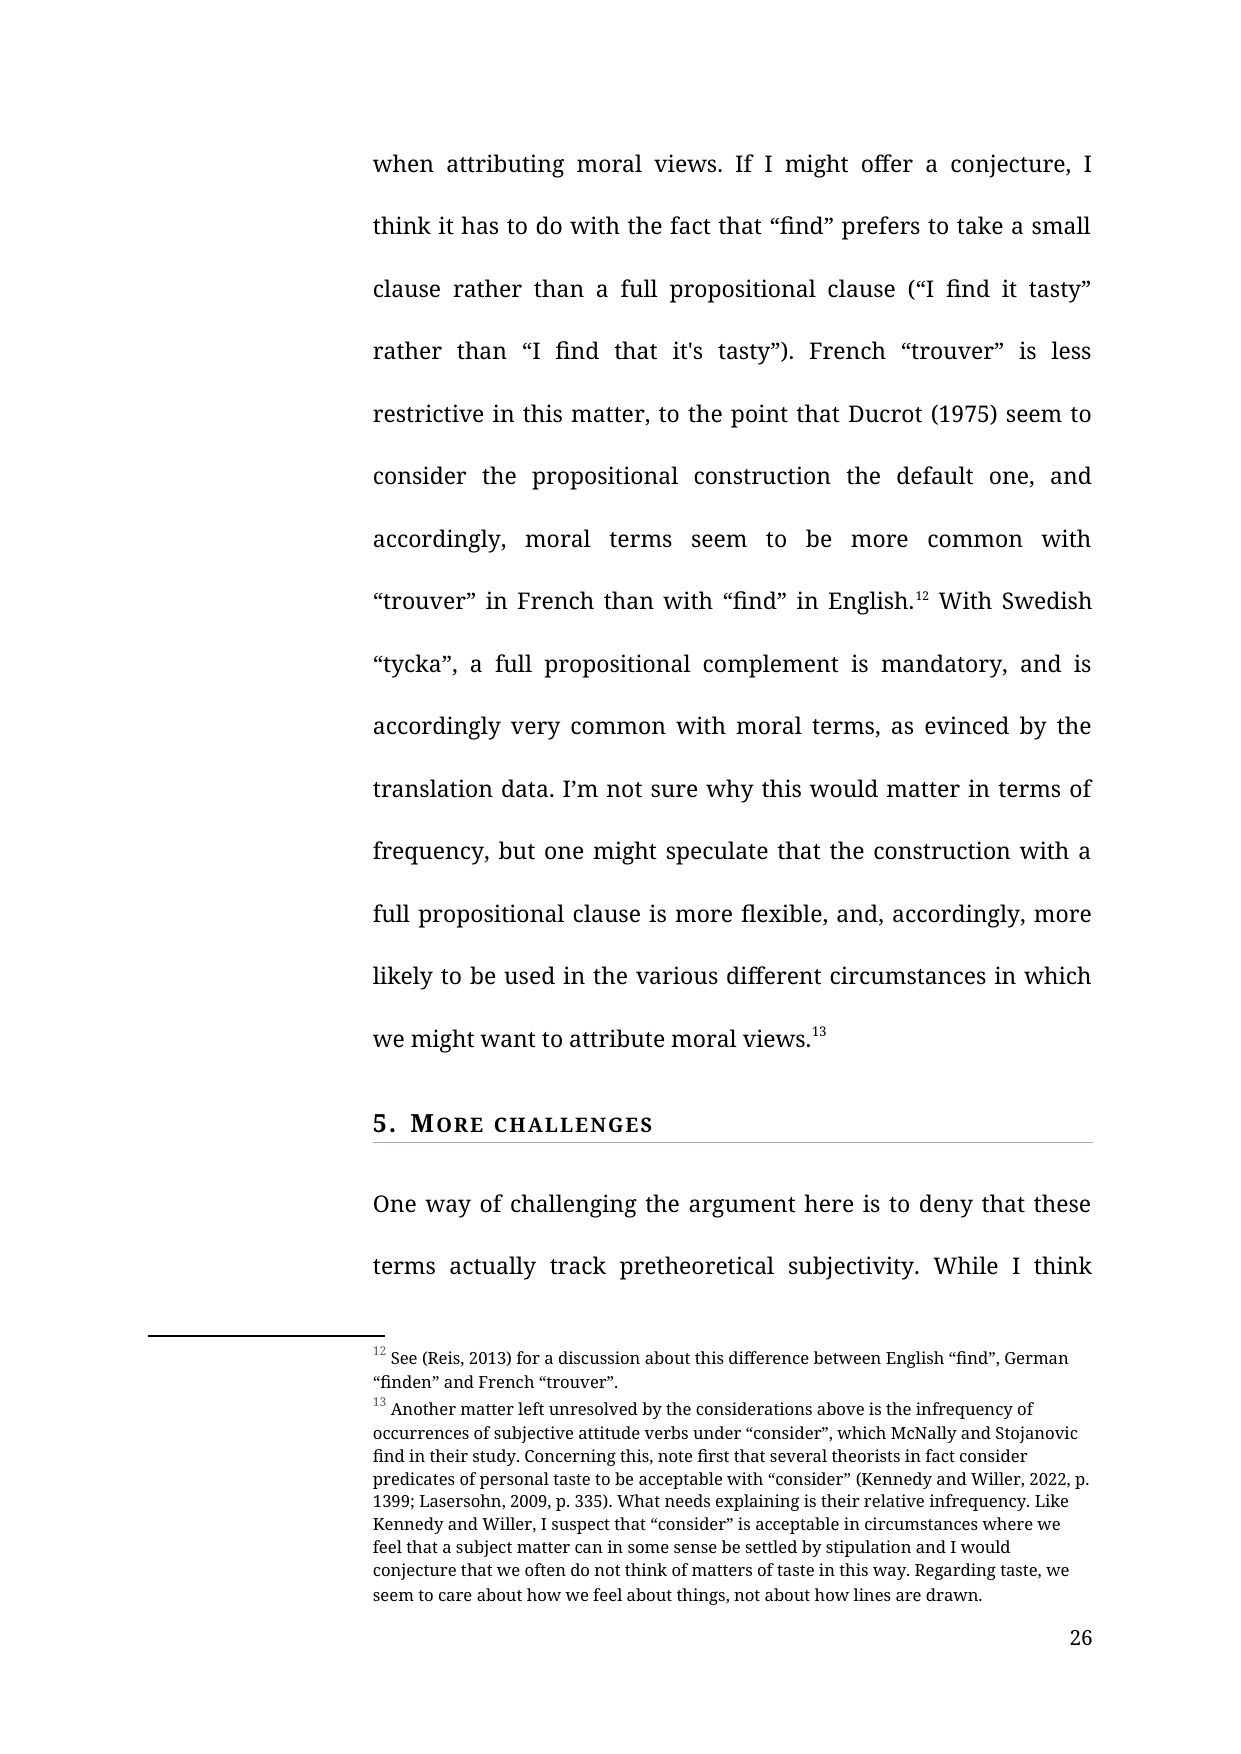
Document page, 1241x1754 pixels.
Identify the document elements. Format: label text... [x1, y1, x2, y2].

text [373, 148, 1093, 1054]
subtitle More challenges [373, 1106, 1093, 1142]
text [373, 1188, 1093, 1281]
